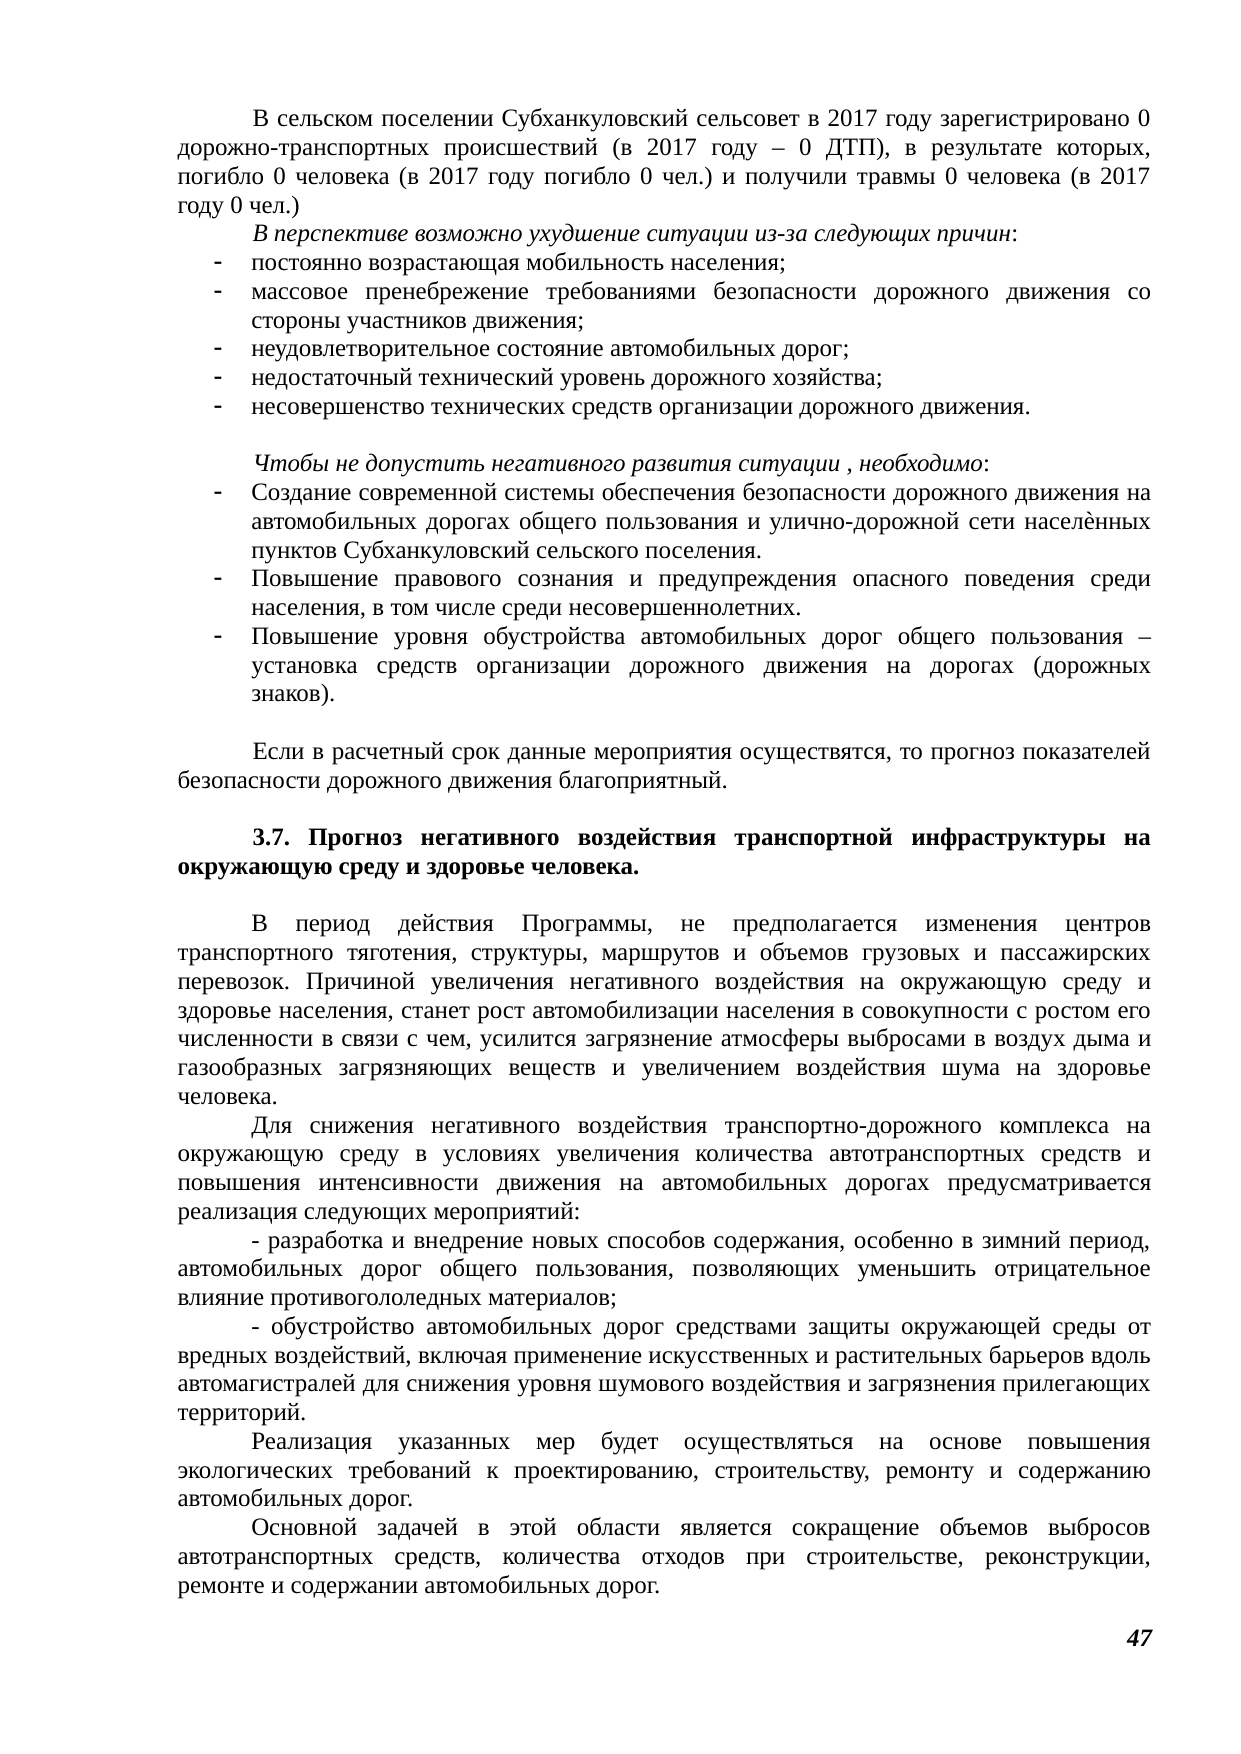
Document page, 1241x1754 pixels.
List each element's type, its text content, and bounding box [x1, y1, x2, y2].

text В сельском поселении Субханкуловский сельсовет в 2017 году зарегистрировано 0 дорожно-транспортных происшествий (в 2017 году – 0 ДТП), в результате которых, погибло 0 человека (в 2017 году погибло 0 чел.) и получили травмы 0 человека (в 2017 году 0 чел.) [177, 103, 1152, 218]
list несовершенство технических средств организации дорожного движения. [213, 391, 1152, 420]
text В перспективе возможно ухудшение ситуации из-за следующих причин: [177, 218, 1152, 247]
list неудовлетворительное состояние автомобильных дорог; [213, 333, 1152, 362]
text Если в расчетный срок данные мероприятия осуществятся, то прогноз показателей безопасности дорожного движения благоприятный. [177, 736, 1152, 793]
list Создание современной системы обеспечения безопасности дорожного движения на автомобильных дорогах общего пользования и улично-дорожной сети населѐнных пунктов Субханкуловский сельского поселения. [213, 477, 1152, 563]
list Повышение правового сознания и предупреждения опасного поведения среди населения, в том числе среди несовершеннолетних. [213, 563, 1152, 621]
list массовое пренебрежение требованиями безопасности дорожного движения со стороны участников движения; [213, 276, 1152, 333]
list недостаточный технический уровень дорожного хозяйства; [213, 362, 1152, 391]
text 3.7. Прогноз негативного воздействия транспортной инфраструктуры на окружающую среду и здоровье человека. [177, 822, 1152, 880]
list Повышение уровня обустройства автомобильных дорог общего пользования – установка средств организации дорожного движения на дорогах (дорожных знаков). [213, 621, 1152, 707]
text Реализация указанных мер будет осуществляться на основе повышения экологических требований к проектированию, строительству, ремонту и содержанию автомобильных дорог. [177, 1426, 1152, 1512]
text - разработка и внедрение новых способов содержания, особенно в зимний период, автомобильных дорог общего пользования, позволяющих уменьшить отрицательное влияние противогололедных материалов; [177, 1225, 1152, 1311]
text Для снижения негативного воздействия транспортно-дорожного комплекса на окружающую среду в условиях увеличения количества автотранспортных средств и повышения интенсивности движения на автомобильных дорогах предусматривается реализация следующих мероприятий: [177, 1110, 1152, 1225]
text Чтобы не допустить негативного развития ситуации , необходимо: [177, 448, 1152, 477]
text В период действия Программы, не предполагается изменения центров транспортного тяготения, структуры, маршрутов и объемов грузовых и пассажирских перевозок. Причиной увеличения негативного воздействия на окружающую среду и здоровье населения, станет рост автомобилизации населения в совокупности с ростом его численности в связи с чем, усилится загрязнение атмосферы выбросами в воздух дыма и газообразных загрязняющих веществ и увеличением воздействия шума на здоровье человека. [177, 908, 1152, 1110]
text - обустройство автомобильных дорог средствами защиты окружающей среды от вредных воздействий, включая применение искусственных и растительных барьеров вдоль автомагистралей для снижения уровня шумового воздействия и загрязнения прилегающих территорий. [177, 1311, 1152, 1426]
text Основной задачей в этой области является сокращение объемов выбросов автотранспортных средств, количества отходов при строительстве, реконструкции, ремонте и содержании автомобильных дорог. [177, 1512, 1152, 1598]
list постоянно возрастающая мобильность населения; [213, 247, 1152, 276]
